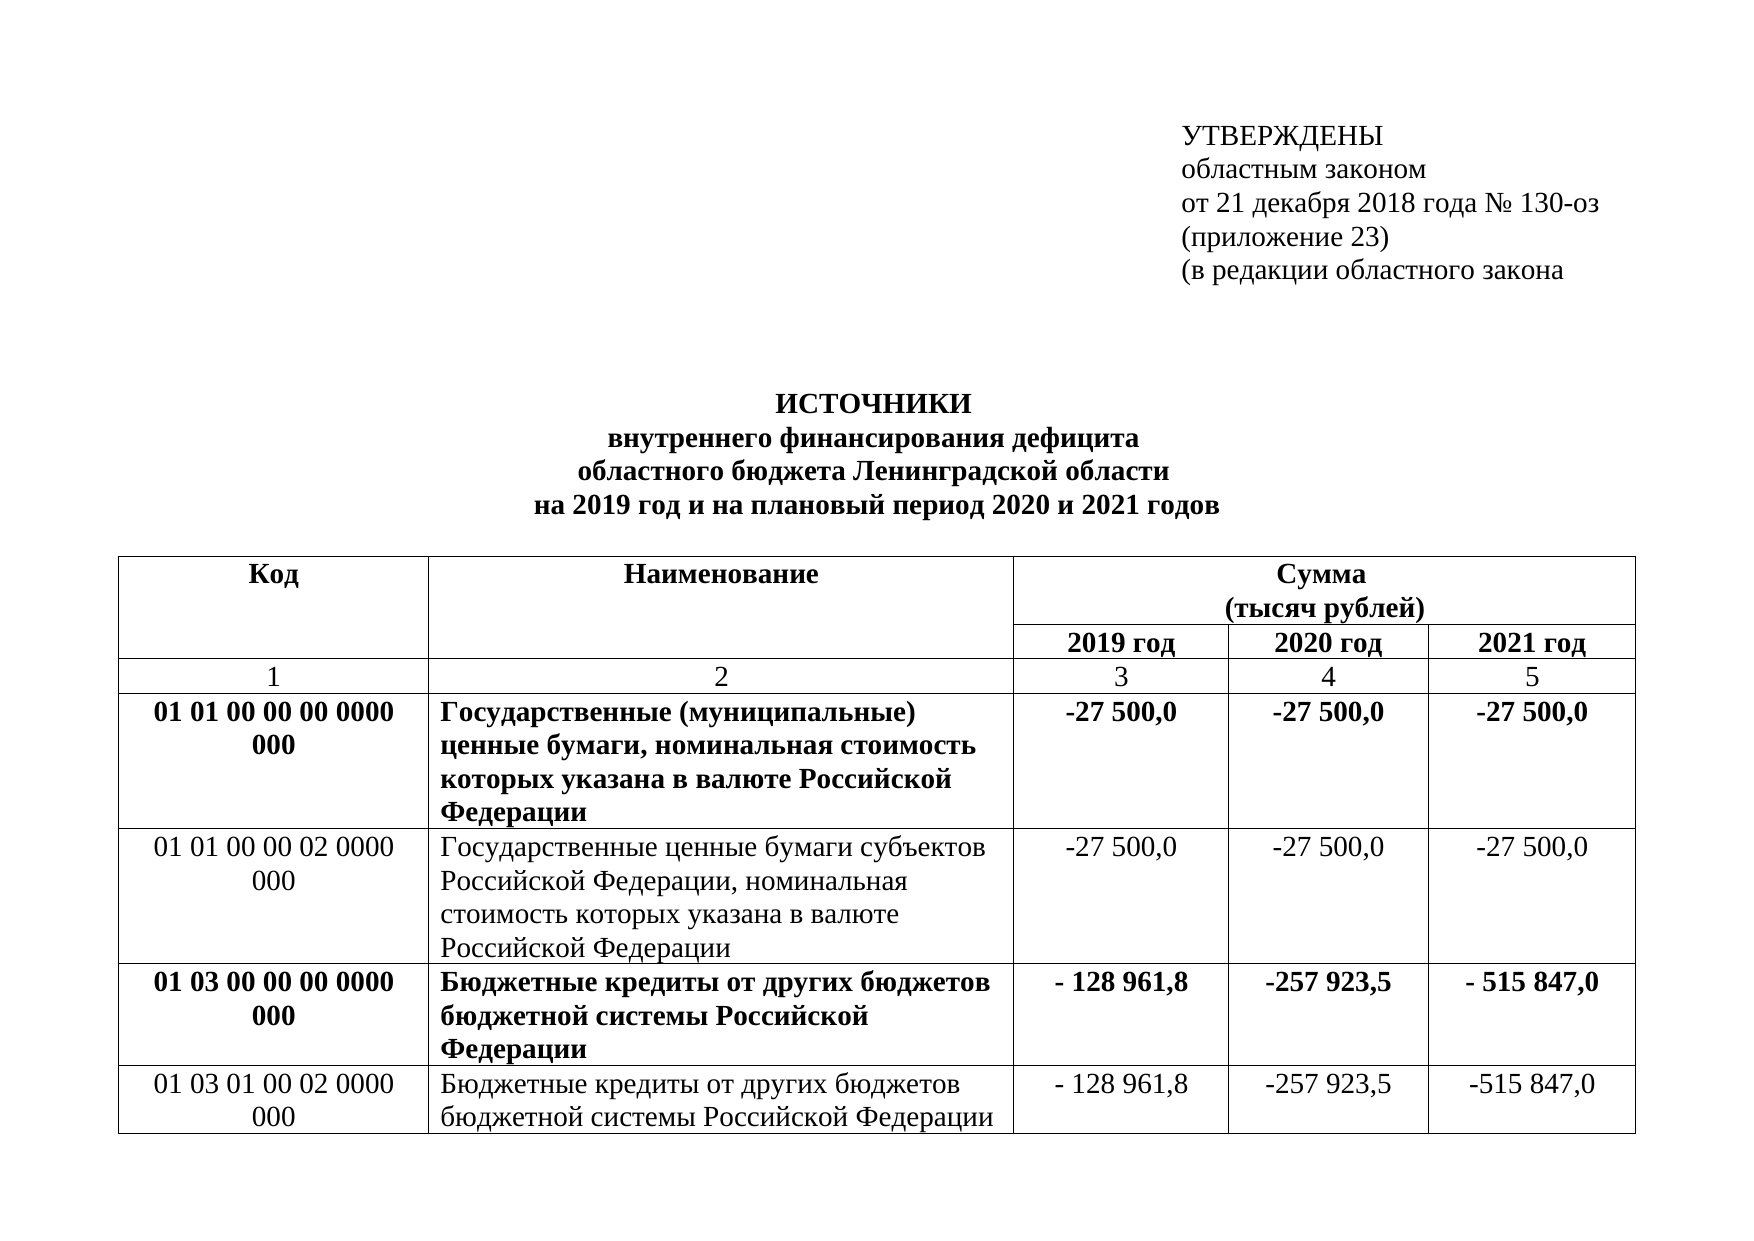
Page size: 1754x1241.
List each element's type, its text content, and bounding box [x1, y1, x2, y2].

table_cell 4 [1229, 659, 1428, 693]
table_cell 2021 год [1429, 625, 1635, 658]
table_cell Государственные (муниципальные) ценные бумаги, номинальная стоимость которых указана в валюте Российской Федерации [429, 694, 1013, 828]
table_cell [429, 1066, 1013, 1133]
text областным законом [1181, 152, 1636, 185]
table_cell -27 500,0 [1429, 694, 1635, 828]
text УТВЕРЖДЕНЫ [1181, 118, 1636, 152]
table_cell -27 500,0 [1229, 694, 1428, 828]
table_cell 1 [119, 659, 428, 693]
table_cell - 128 961,8 [1014, 964, 1228, 1065]
table_cell -27 500,0 [1014, 829, 1228, 963]
table_cell 5 [1429, 659, 1635, 693]
table_cell -515 847,0 [1429, 1066, 1635, 1133]
table_cell -257 923,5 [1229, 964, 1428, 1065]
table_cell 3 [1014, 659, 1228, 693]
table_cell Государственные ценные бумаги субъектов Российской Федерации, номинальная стоимость которых указана в валюте Российской Федерации [429, 829, 1013, 963]
table_cell Бюджетные кредиты от других бюджетов бюджетной системы Российской Федерации [429, 964, 1013, 1065]
table_cell - 128 961,8 [1014, 1066, 1228, 1133]
table_cell 2020 год [1229, 625, 1428, 658]
table_cell 01 03 01 00 02 0000 000 [119, 1066, 428, 1133]
table_cell - 515 847,0 [1429, 964, 1635, 1065]
table_cell 2 [429, 659, 1013, 693]
table_cell -27 500,0 [1014, 694, 1228, 828]
table_cell 01 01 00 00 02 0000 000 [119, 829, 428, 963]
table_header Наименование [429, 557, 1013, 658]
text (в редакции областного закона [1181, 252, 1636, 286]
table_header Код [119, 557, 428, 658]
text от 21 декабря 2018 года № 130-оз [1181, 185, 1636, 219]
table_cell 01 01 00 00 00 0000 000 [119, 694, 428, 828]
table_cell -27 500,0 [1429, 829, 1635, 963]
table_cell -257 923,5 [1229, 1066, 1428, 1133]
text (приложение 23) [1181, 219, 1636, 252]
text ИСТОЧНИКИ внутреннего финансирования дефицита областного бюджета Ленинградской области на 2019 год и на плановый период 2020 и 2021 годов [118, 386, 1636, 521]
table_header Сумма (тысяч рублей) [1014, 557, 1635, 624]
table_cell -27 500,0 [1229, 829, 1428, 963]
table_cell 01 03 00 00 00 0000 000 [119, 964, 428, 1065]
table_cell 2019 год [1014, 625, 1228, 658]
